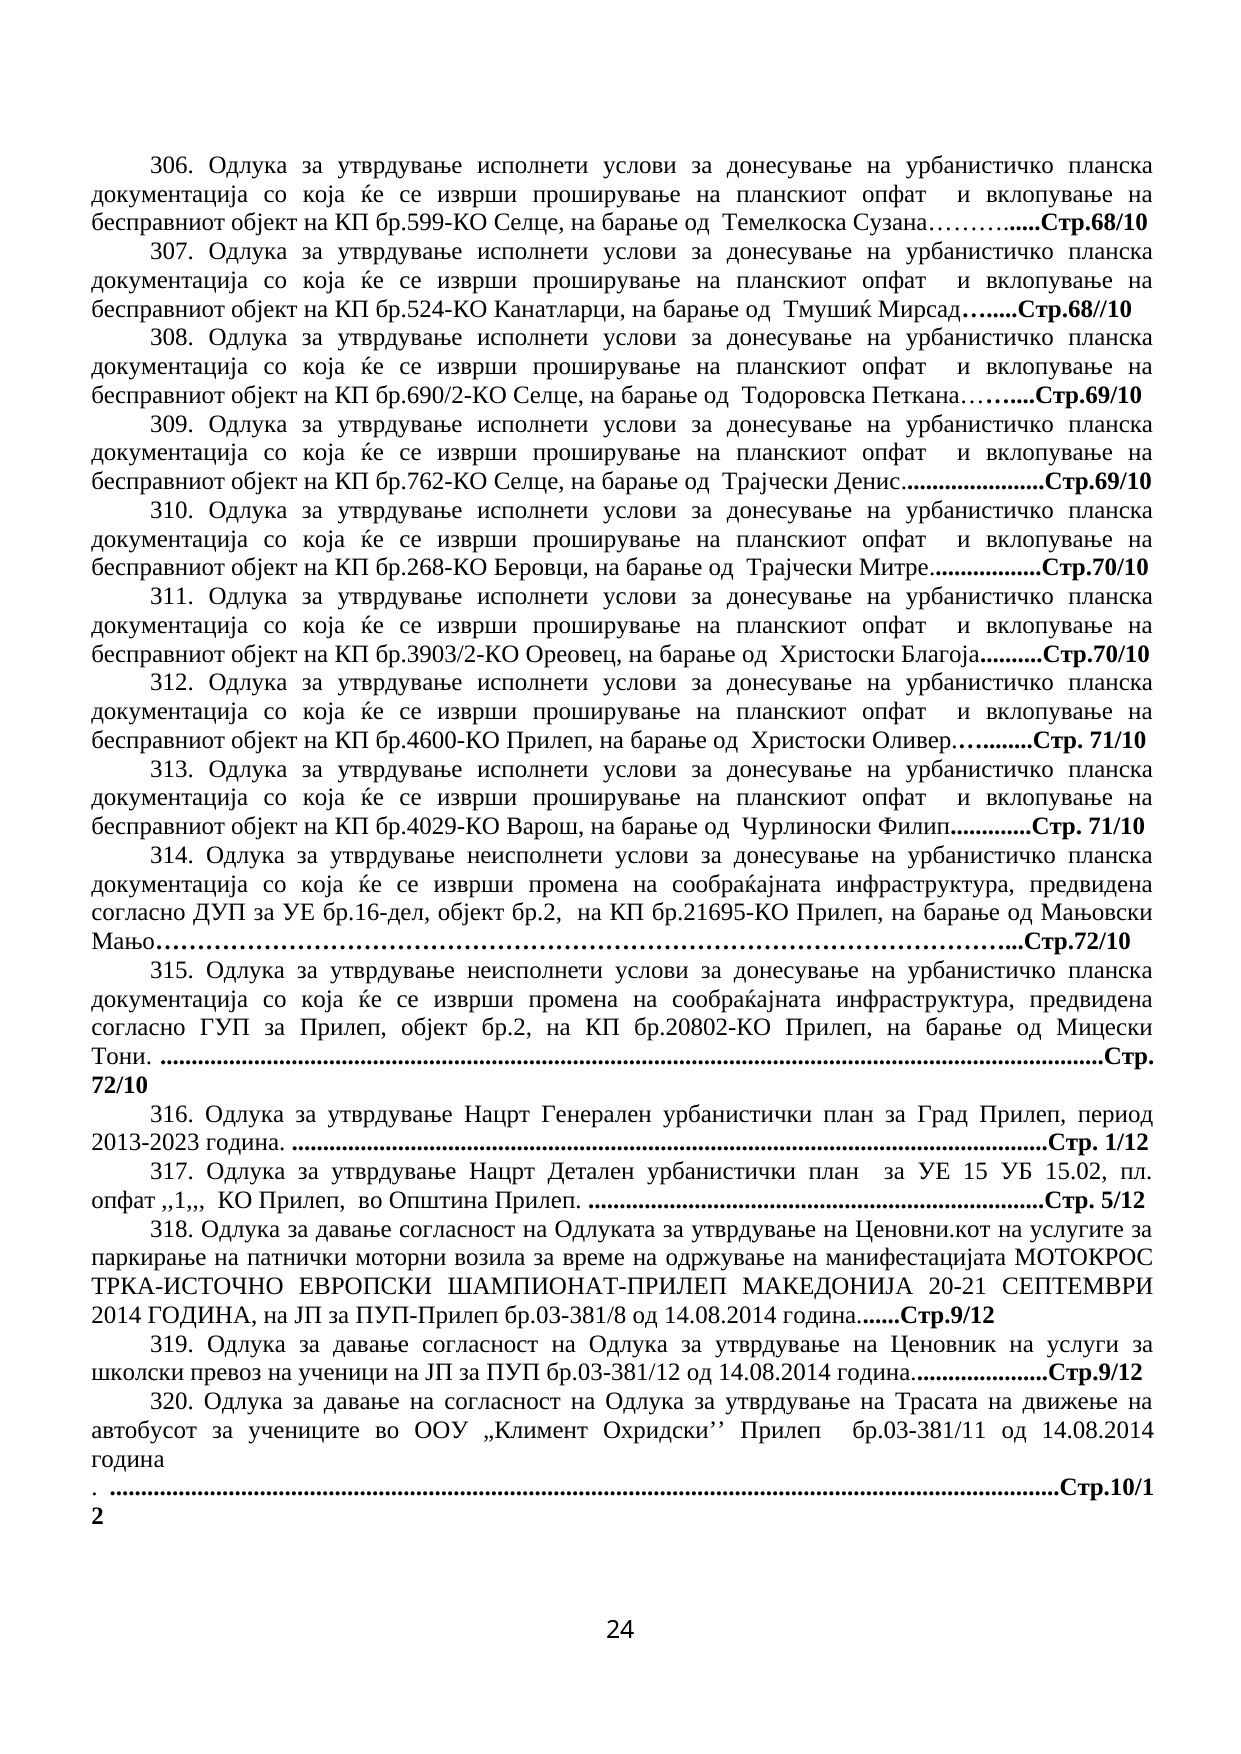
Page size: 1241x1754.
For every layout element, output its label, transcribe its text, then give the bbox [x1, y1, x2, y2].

text 318. Одлука за давање согласност на Одлуката за утврдување на Ценовни.кот на услугите за паркирање на патнички моторни возила за време на одржување на манифестацијата МОТОКРОС ТРКА-ИСТОЧНО ЕВРОПСКИ ШАМПИОНАТ-ПРИЛЕП МАКЕДОНИЈА 20-21 СЕПТЕМВРИ 2014 ГОДИНА, на ЈП за ПУП-Прилеп бр.03-381/8 од 14.08.2014 година.......Стр.9/12 [91, 1214, 1154, 1329]
text 307. Одлука за утврдување исполнети услови за донесување на урбанистичко планска документација со која ќе се изврши проширување на планскиот опфат и вклопување на бесправниот објект на КП бр.524-КО Канатларци, на барање од Тмушиќ Мирсад….....Стр.68//10 [91, 236, 1154, 322]
text 319. Одлука за давање согласност на Одлука за утврдување на Ценовник на услуги за школски превоз на ученици на ЈП за ПУП бр.03-381/12 од 14.08.2014 година......................Стр.9/12 [91, 1329, 1154, 1386]
text 309. Одлука за утврдување исполнети услови за донесување на урбанистичко планска документација со која ќе се изврши проширување на планскиот опфат и вклопување на бесправниот објект на КП бр.762-КО Селце, на барање од Трајчески Денис.......................Стр.69/10 [91, 409, 1154, 495]
text 316. Одлука за утврдување Нацрт Генерален урбанистички план за Град Прилеп, период 2013-2023 година. .........................................................................................................................Стр. 1/12 [91, 1099, 1154, 1156]
text 311. Одлука за утврдување исполнети услови за донесување на урбанистичко планска документација со која ќе се изврши проширување на планскиот опфат и вклопување на бесправниот објект на КП бр.3903/2-КО Ореовец, на барање од Христоски Благоја..........Стр.70/10 [91, 581, 1154, 667]
text 312. Одлука за утврдување исполнети услови за донесување на урбанистичко планска документација со која ќе се изврши проширување на планскиот опфат и вклопување на бесправниот објект на КП бр.4600-КО Прилеп, на барање од Христоски Оливер.…........Стр. 71/10 [91, 667, 1154, 754]
text 315. Одлука за утврдување неисполнети услови за донесување на урбанистичко планска документација со која ќе се изврши промена на сообраќајната инфраструктура, предвидена согласно ГУП за Прилеп, објект бр.2, на КП бр.20802-КО Прилеп, на барање од Мицески Тони. .......................................................................................................................................................Стр. 72/10 [91, 955, 1154, 1099]
text 317. Одлука за утврдување Нацрт Детален урбанистички план за УЕ 15 УБ 15.02, пл. опфат ,,1,,, КО Прилеп, во Општина Прилеп. .........................................................................Стр. 5/12 [91, 1156, 1154, 1214]
text 314. Одлука за утврдување неисполнети услови за донесување на урбанистичко планска документација со која ќе се изврши промена на сообраќајната инфраструктура, предвидена согласно ДУП за УЕ бр.16-дел, објект бр.2, на КП бр.21695-КО Прилеп, на барање од Мањовски Мањо…………………………………………………………………………………………...Стр.72/10 [91, 840, 1154, 955]
text 320. Одлука за давање на согласност на Одлука за утврдување на Трасата на движење на автобусот за учениците во ООУ „Климент Охридски’’ Прилеп бр.03-381/11 од 14.08.2014 година. ........................................................................................................................................................Стр.10/12 [91, 1386, 1154, 1530]
text 308. Одлука за утврдување исполнети услови за донесување на урбанистичко планска документација со која ќе се изврши проширување на планскиот опфат и вклопување на бесправниот објект на КП бр.690/2-КО Селце, на барање од Тодоровска Петкана……....Стр.69/10 [91, 322, 1154, 409]
text 306. Одлука за утврдување исполнети услови за донесување на урбанистичко планска документација со која ќе се изврши проширување на планскиот опфат и вклопување на бесправниот објект на КП бр.599-КО Селце, на барање од Темелкоска Сузана………......Стр.68/10 [91, 150, 1154, 236]
text 313. Одлука за утврдување исполнети услови за донесување на урбанистичко планска документација со која ќе се изврши проширување на планскиот опфат и вклопување на бесправниот објект на КП бр.4029-КО Варош, на барање од Чурлиноски Филип.............Стр. 71/10 [91, 754, 1154, 840]
text 310. Одлука за утврдување исполнети услови за донесување на урбанистичко планска документација со која ќе се изврши проширување на планскиот опфат и вклопување на бесправниот објект на КП бр.268-КО Беровци, на барање од Трајчески Митре..................Стр.70/10 [91, 495, 1154, 581]
